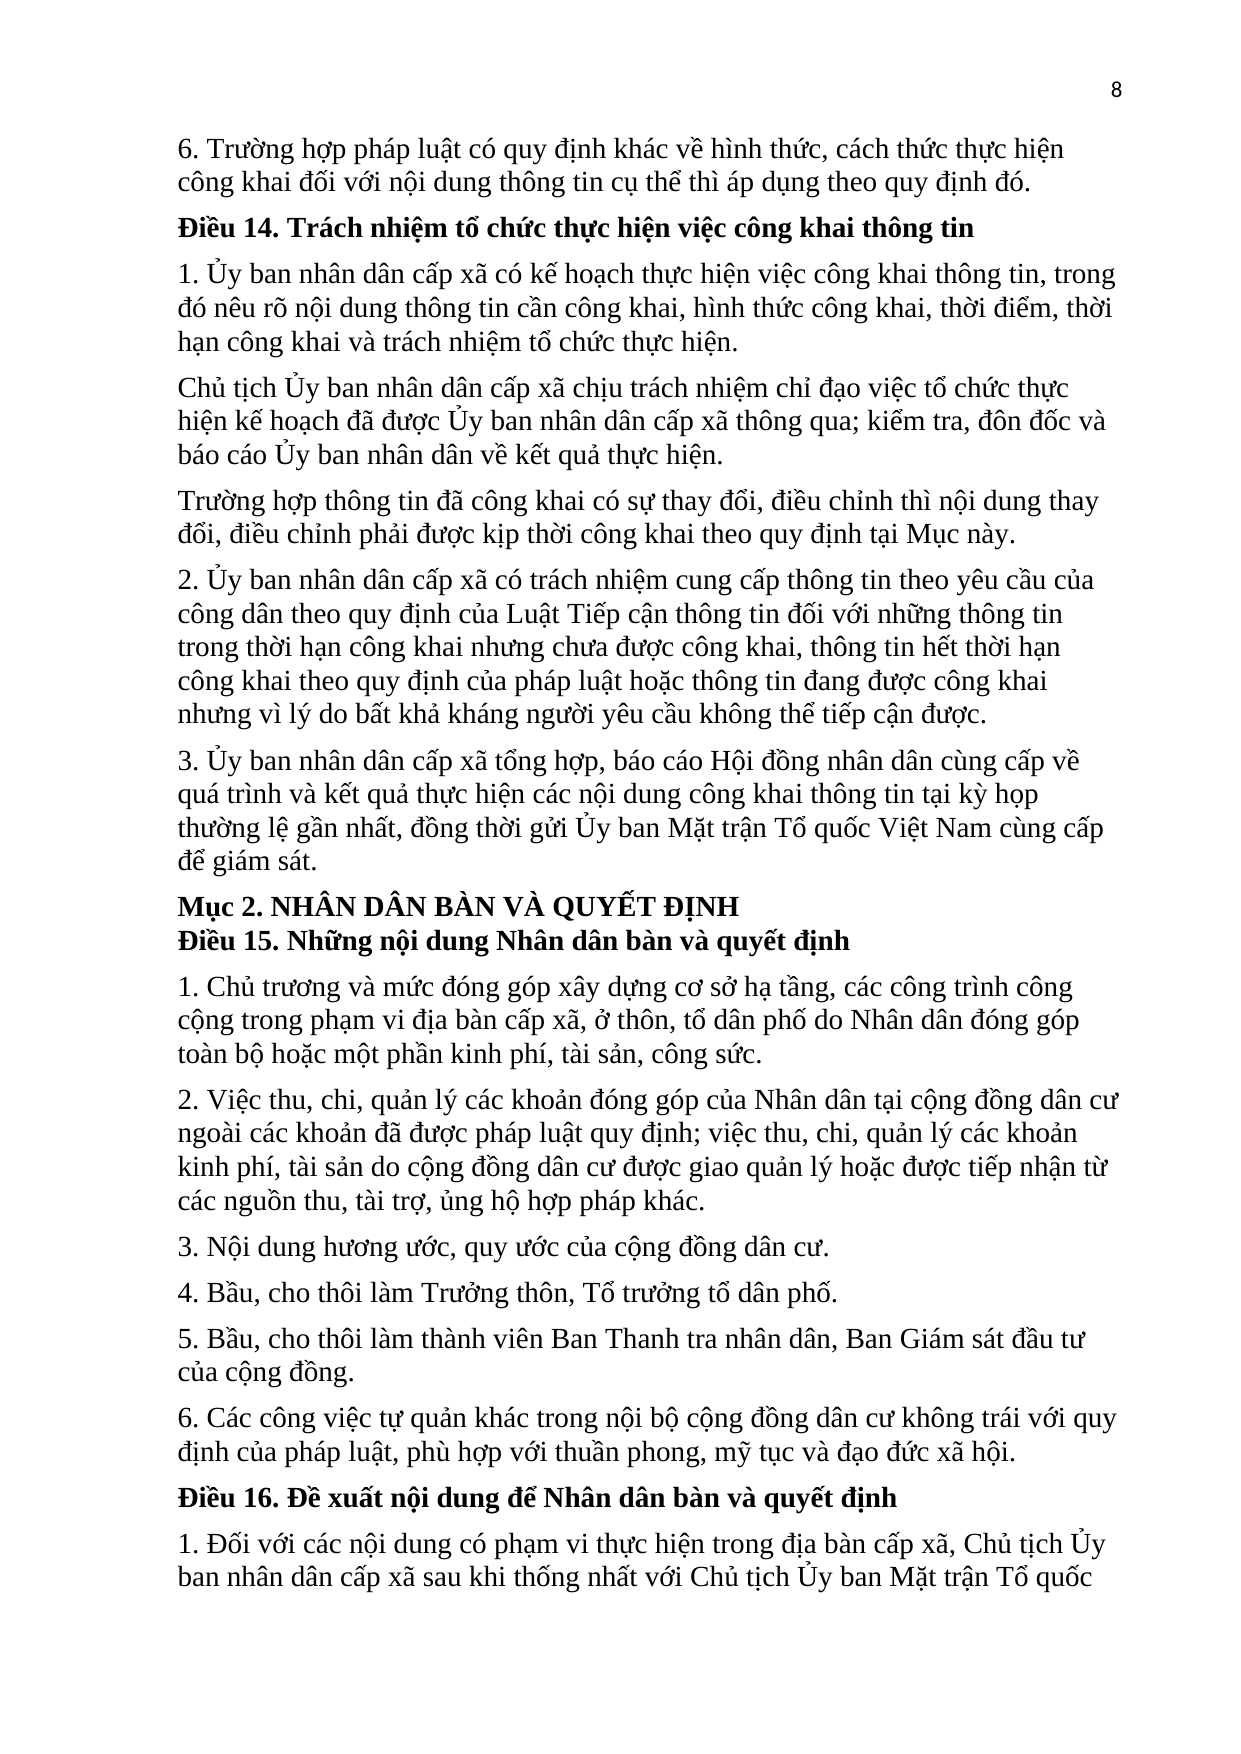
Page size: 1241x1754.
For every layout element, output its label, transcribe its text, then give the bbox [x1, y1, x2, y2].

text 2. Ủy ban nhân dân cấp xã có trách nhiệm cung cấp thông tin theo yêu cầu của công dân theo quy định của Luật Tiếp cận thông tin đối với những thông tin trong thời hạn công khai nhưng chưa được công khai, thông tin hết thời hạn công khai theo quy định của pháp luật hoặc thông tin đang được công khai nhưng vì lý do bất khả kháng người yêu cầu không thể tiếp cận được. [177, 562, 1122, 730]
text 6. Các công việc tự quản khác trong nội bộ cộng đồng dân cư không trái với quy định của pháp luật, phù hợp với thuần phong, mỹ tục và đạo đức xã hội. [177, 1400, 1122, 1467]
text Chủ tịch Ủy ban nhân dân cấp xã chịu trách nhiệm chỉ đạo việc tổ chức thực hiện kế hoạch đã được Ủy ban nhân dân cấp xã thông qua; kiểm tra, đôn đốc và báo cáo Ủy ban nhân dân về kết quả thực hiện. [177, 370, 1122, 470]
text 4. Bầu, cho thôi làm Trưởng thôn, Tổ trưởng tổ dân phố. [177, 1275, 1122, 1308]
text 3. Ủy ban nhân dân cấp xã tổng hợp, báo cáo Hội đồng nhân dân cùng cấp về quá trình và kết quả thực hiện các nội dung công khai thông tin tại kỳ họp thường lệ gần nhất, đồng thời gửi Ủy ban Mặt trận Tổ quốc Việt Nam cùng cấp để giám sát. [177, 743, 1122, 877]
text 2. Việc thu, chi, quản lý các khoản đóng góp của Nhân dân tại cộng đồng dân cư ngoài các khoản đã được pháp luật quy định; việc thu, chi, quản lý các khoản kinh phí, tài sản do cộng đồng dân cư được giao quản lý hoặc được tiếp nhận từ các nguồn thu, tài trợ, ủng hộ hợp pháp khác. [177, 1082, 1122, 1216]
text Mục 2. NHÂN DÂN BÀN VÀ QUYẾT ĐỊNH [177, 889, 1122, 923]
text Điều 14. Trách nhiệm tổ chức thực hiện việc công khai thông tin [177, 211, 1122, 244]
text 1. Ủy ban nhân dân cấp xã có kế hoạch thực hiện việc công khai thông tin, trong đó nêu rõ nội dung thông tin cần công khai, hình thức công khai, thời điểm, thời hạn công khai và trách nhiệm tổ chức thực hiện. [177, 257, 1122, 357]
text Trường hợp thông tin đã công khai có sự thay đổi, điều chỉnh thì nội dung thay đổi, điều chỉnh phải được kịp thời công khai theo quy định tại Mục này. [177, 483, 1122, 550]
text 5. Bầu, cho thôi làm thành viên Ban Thanh tra nhân dân, Ban Giám sát đầu tư của cộng đồng. [177, 1321, 1122, 1388]
text Điều 15. Những nội dung Nhân dân bàn và quyết định [177, 923, 1122, 956]
text Điều 16. Đề xuất nội dung để Nhân dân bàn và quyết định [177, 1480, 1122, 1513]
text 3. Nội dung hương ước, quy ước của cộng đồng dân cư. [177, 1229, 1122, 1262]
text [177, 1526, 1122, 1593]
text 1. Chủ trương và mức đóng góp xây dựng cơ sở hạ tầng, các công trình công cộng trong phạm vi địa bàn cấp xã, ở thôn, tổ dân phố do Nhân dân đóng góp toàn bộ hoặc một phần kinh phí, tài sản, công sức. [177, 969, 1122, 1069]
text 6. Trường hợp pháp luật có quy định khác về hình thức, cách thức thực hiện công khai đối với nội dung thông tin cụ thể thì áp dụng theo quy định đó. [177, 131, 1122, 198]
